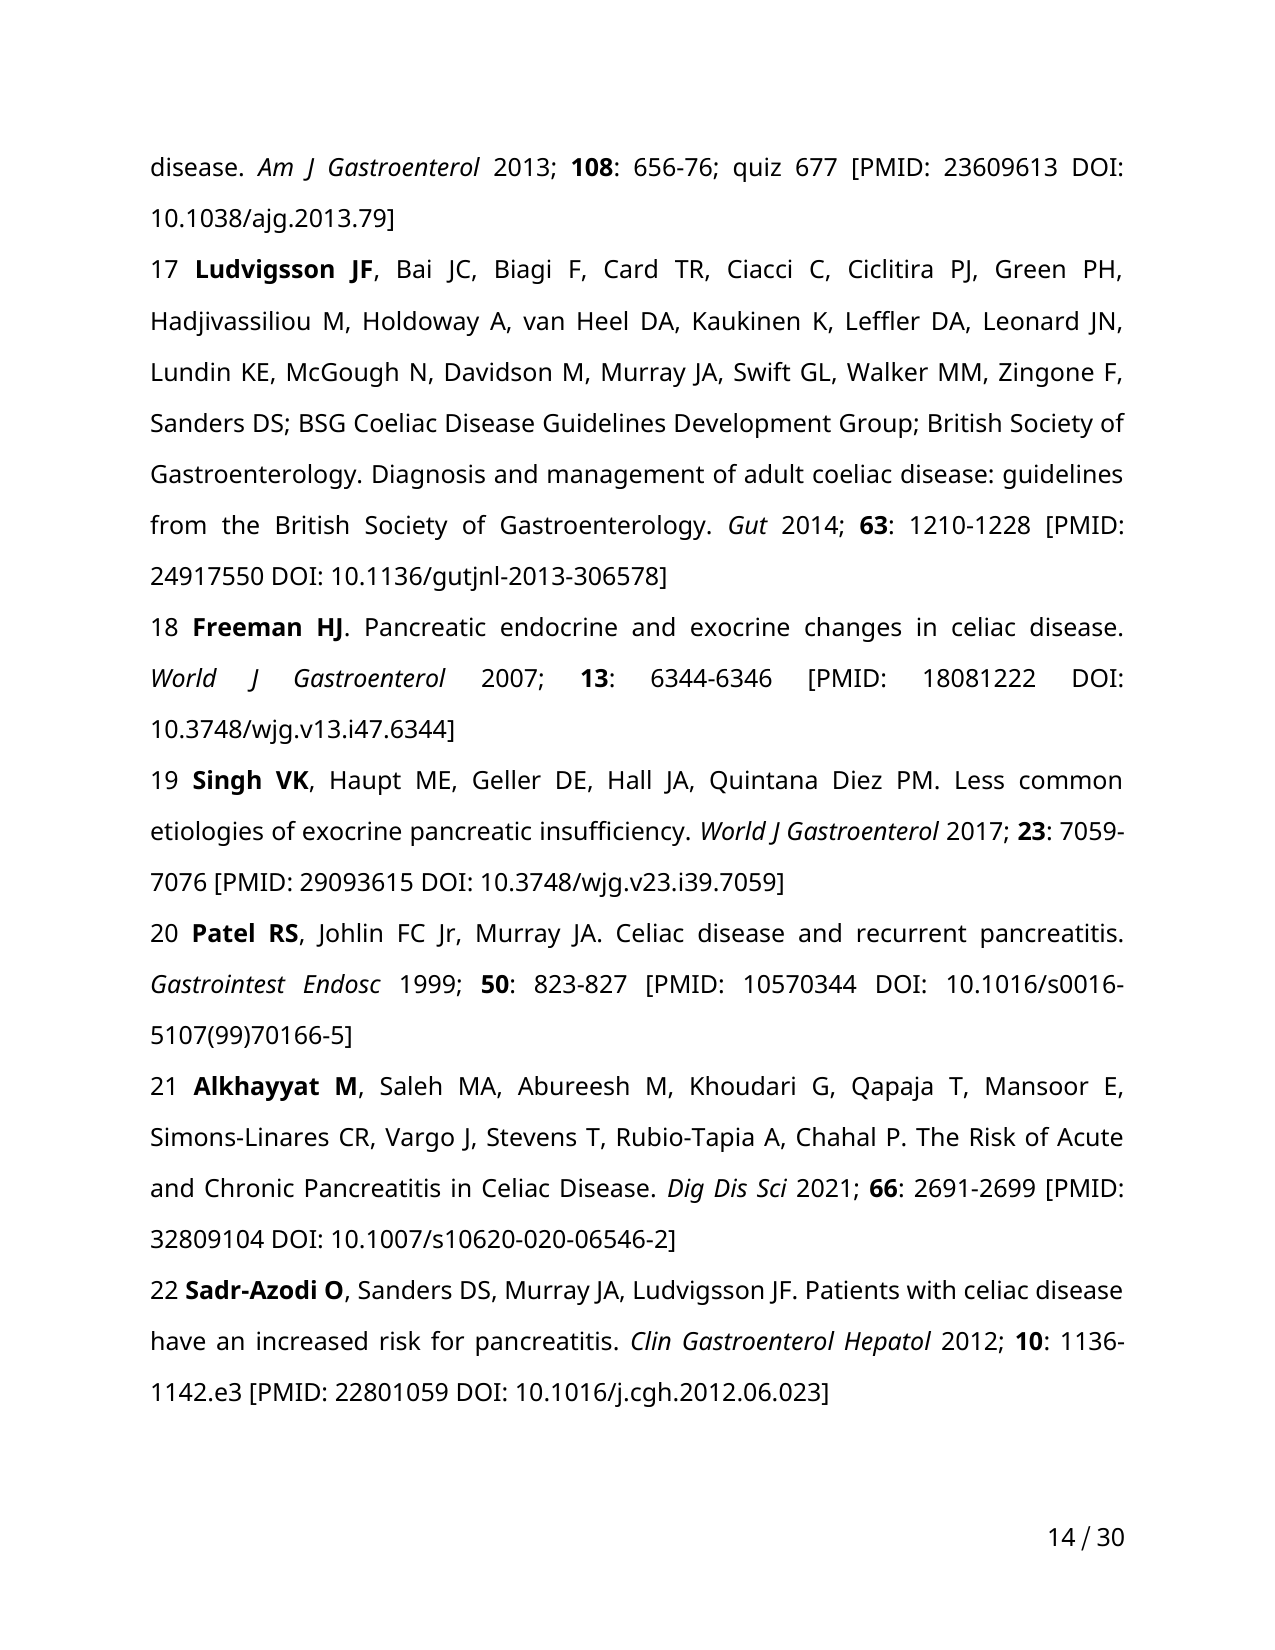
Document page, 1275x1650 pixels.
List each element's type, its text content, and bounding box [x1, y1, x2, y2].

text 18 Freeman HJ. Pancreatic endocrine and exocrine changes in celiac disease. World J Gastroenterol 2007; 13: 6344-6346 [PMID: 18081222 DOI: 10.3748/wjg.v13.i47.6344] [150, 609, 1125, 746]
text 22 Sadr-Azodi O, Sanders DS, Murray JA, Ludvigsson JF. Patients with celiac disease have an increased risk for pancreatitis. Clin Gastroenterol Hepatol 2012; 10: 1136-1142.e3 [PMID: 22801059 DOI: 10.1016/j.cgh.2012.06.023] [150, 1273, 1125, 1409]
text 21 Alkhayyat M, Saleh MA, Abureesh M, Khoudari G, Qapaja T, Mansoor E, Simons-Linares CR, Vargo J, Stevens T, Rubio-Tapia A, Chahal P. The Risk of Acute and Chronic Pancreatitis in Celiac Disease. Dig Dis Sci 2021; 66: 2691-2699 [PMID: 32809104 DOI: 10.1007/s10620-020-06546-2] [150, 1069, 1125, 1256]
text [150, 150, 1125, 235]
text 20 Patel RS, Johlin FC Jr, Murray JA. Celiac disease and recurrent pancreatitis. Gastrointest Endosc 1999; 50: 823-827 [PMID: 10570344 DOI: 10.1016/s0016-5107(99)70166-5] [150, 916, 1125, 1052]
text 17 Ludvigsson JF, Bai JC, Biagi F, Card TR, Ciacci C, Ciclitira PJ, Green PH, Hadjivassiliou M, Holdoway A, van Heel DA, Kaukinen K, Leffler DA, Leonard JN, Lundin KE, McGough N, Davidson M, Murray JA, Swift GL, Walker MM, Zingone F, Sanders DS; BSG Coeliac Disease Guidelines Development Group; British Society of Gastroenterology. Diagnosis and management of adult coeliac disease: guidelines from the British Society of Gastroenterology. Gut 2014; 63: 1210-1228 [PMID: 24917550 DOI: 10.1136/gutjnl-2013-306578] [150, 252, 1125, 592]
text 19 Singh VK, Haupt ME, Geller DE, Hall JA, Quintana Diez PM. Less common etiologies of exocrine pancreatic insufficiency. World J Gastroenterol 2017; 23: 7059-7076 [PMID: 29093615 DOI: 10.3748/wjg.v23.i39.7059] [150, 762, 1125, 899]
